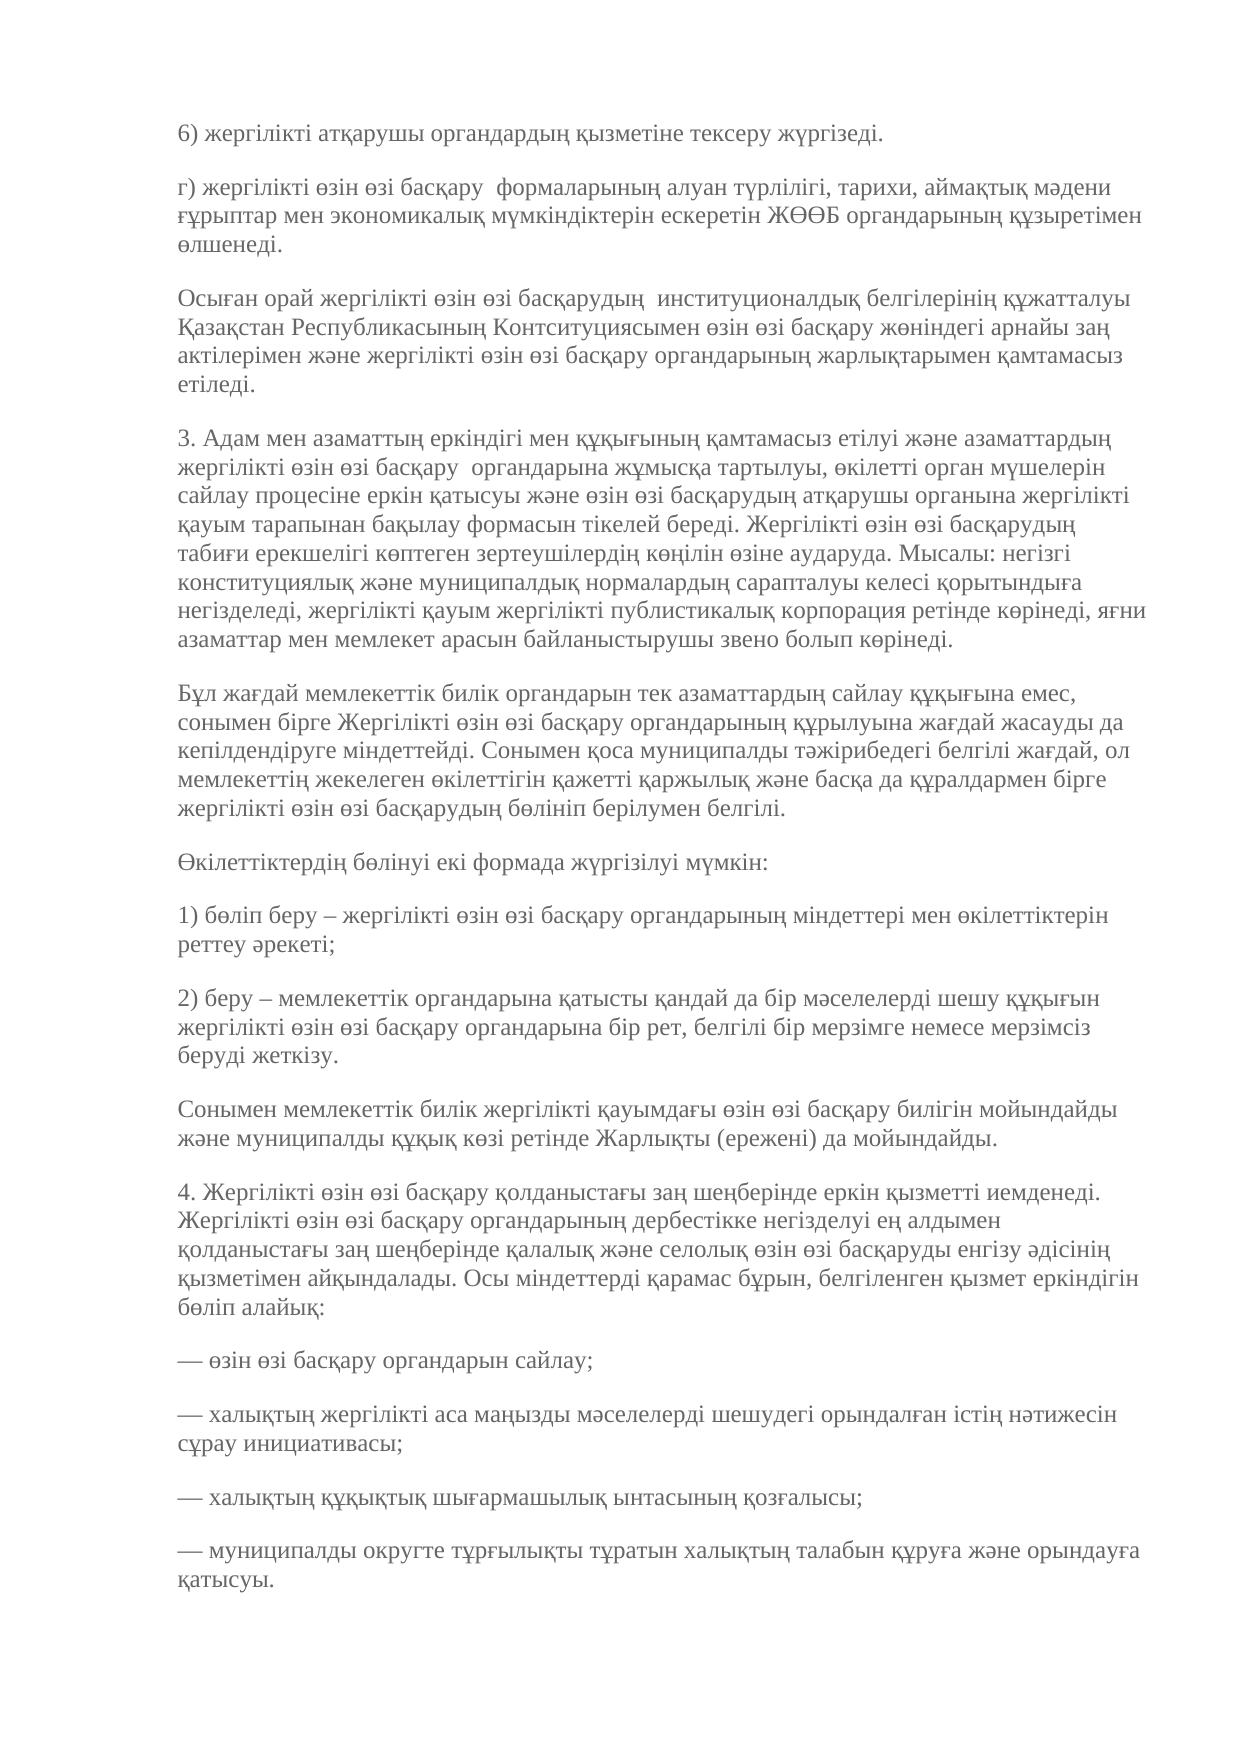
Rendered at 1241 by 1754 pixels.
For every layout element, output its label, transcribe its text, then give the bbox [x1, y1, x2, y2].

text — халықтың құқықтық шығармашылық ынтасының қозғалысы; [177, 1482, 1152, 1511]
text — халықтың жергілікті аса маңызды мәселелерді шешудегі орындалған істің нәтижесін сұрау инициативасы; [177, 1399, 1152, 1457]
text — муниципалды округте тұрғылықты тұратын халықтың талабын құруға және орындауға қатысуы. [177, 1536, 1152, 1593]
text 2) беру – мемлекеттік органдарына қатысты қандай да бір мәселелерді шешу құқығын жергілікті өзін өзі басқару органдарына бір рет, белгілі бір мерзімге немесе мерзімсіз беруді жеткізу. [177, 983, 1152, 1069]
text Бұл жағдай мемлекеттік билік органдарын тек азаматтардың сайлау құқығына емес, сонымен бірге Жергілікті өзін өзі басқару органдарының құрылуына жағдай жасауды да кепілдендіруге міндеттейді. Сонымен қоса муниципалды тәжірибедегі белгілі жағдай, ол мемлекеттің жекелеген өкілеттігін қажетті қаржылық және басқа да құралдармен бірге жергілікті өзін өзі басқарудың бөлініп берілумен белгілі. [177, 678, 1152, 822]
text 4. Жергілікті өзін өзі басқару қолданыстағы заң шеңберінде еркін қызметті иемденеді. Жергілікті өзін өзі басқару органдарының дербестікке негізделуі ең алдымен қолданыстағы заң шеңберінде қалалық және селолық өзін өзі басқаруды енгізу әдісінің қызметімен айқындалады. Осы міндеттерді қарамас бұрын, белгіленген қызмет еркіндігін бөліп алайық: [177, 1177, 1152, 1321]
text Сонымен мемлекеттік билік жергілікті қауымдағы өзін өзі басқару билігін мойындайды және муниципалды құқық көзі ретінде Жарлықты (ережені) да мойындайды. [177, 1094, 1152, 1152]
text г) жергілікті өзін өзі басқару формаларының алуан түрлілігі, тарихи, аймақтық мәдени ғұрыптар мен экономикалық мүмкіндіктерін ескеретін ЖӨӨБ органдарының құзыретімен өлшенеді. [177, 172, 1152, 258]
text 3. Адам мен азаматтың еркіндігі мен құқығының қамтамасыз етілуі және азаматтардың жергілікті өзін өзі басқару органдарына жұмысқа тартылуы, өкілетті орган мүшелерін сайлау процесіне еркін қатысуы және өзін өзі басқарудың атқарушы органына жергілікті қауым тарапынан бақылау формасын тікелей береді. Жергілікті өзін өзі басқарудың табиғи ерекшелігі көптеген зертеушілердің көңілін өзіне аударуда. Мысалы: негізгі конституциялық және муниципалдық нормалардың сарапталуы келесі қорытындыға негізделеді, жергілікті қауым жергілікті публистикалық корпорация ретінде көрінеді, яғни азаматтар мен мемлекет арасын байланыстырушы звено болып көрінеді. [177, 423, 1152, 653]
text 6) жергілікті атқарушы органдардың қызметіне тексеру жүргізеді. [177, 118, 1152, 147]
text Өкілеттіктердің бөлінуі екі формада жүргізілуі мүмкін: [177, 847, 1152, 876]
text 1) бөліп беру – жергілікті өзін өзі басқару органдарының міндеттері мен өкілеттіктерін реттеу әрекеті; [177, 901, 1152, 958]
text — өзін өзі басқару органдарын сайлау; [177, 1346, 1152, 1374]
text Осыған орай жергілікті өзін өзі басқарудың институционалдық белгілерінің құжатталуы Қазақстан Республикасының Контситуциясымен өзін өзі басқару жөніндегі арнайы заң актілерімен және жергілікті өзін өзі басқару органдарының жарлықтарымен қамтамасыз етіледі. [177, 283, 1152, 398]
